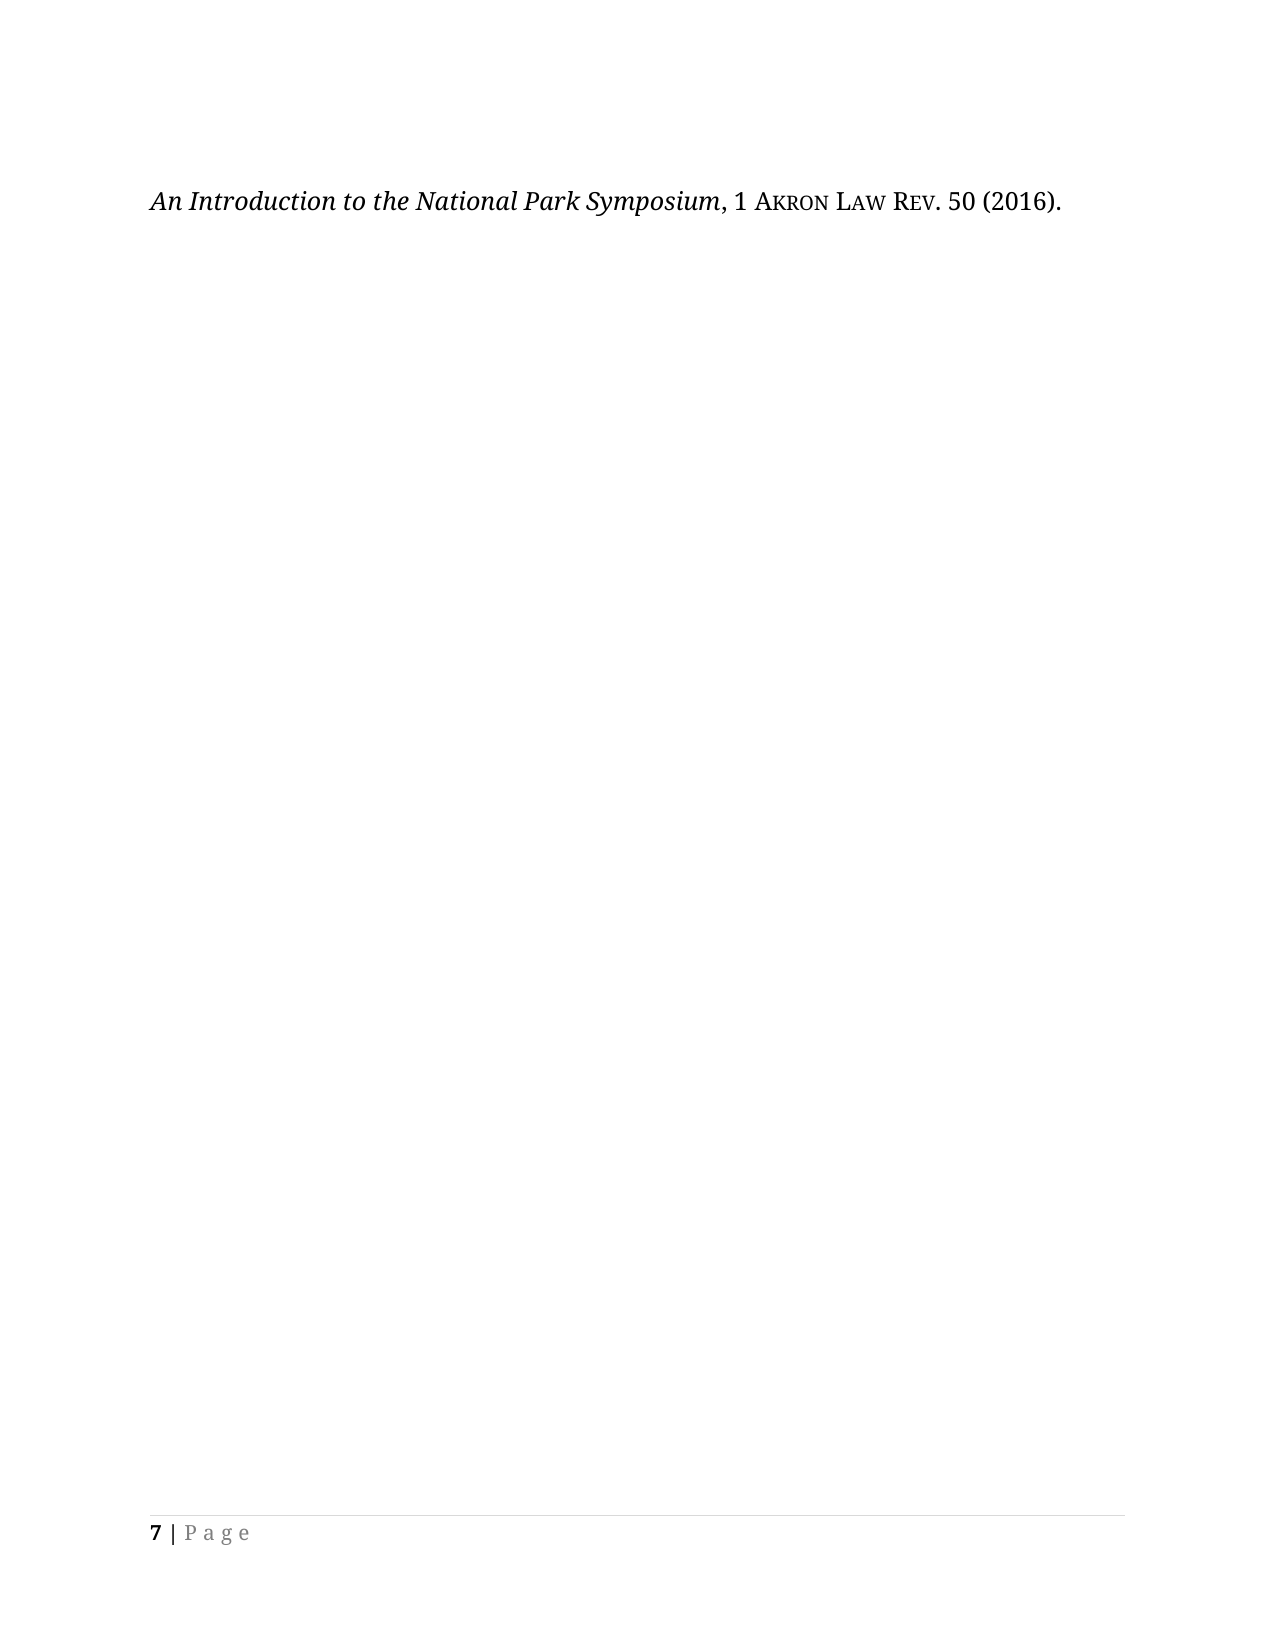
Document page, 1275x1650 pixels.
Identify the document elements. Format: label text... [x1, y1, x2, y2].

text An Introduction to the National Park Symposium, 1 Akron Law Rev. 50 (2016). [150, 184, 1125, 218]
